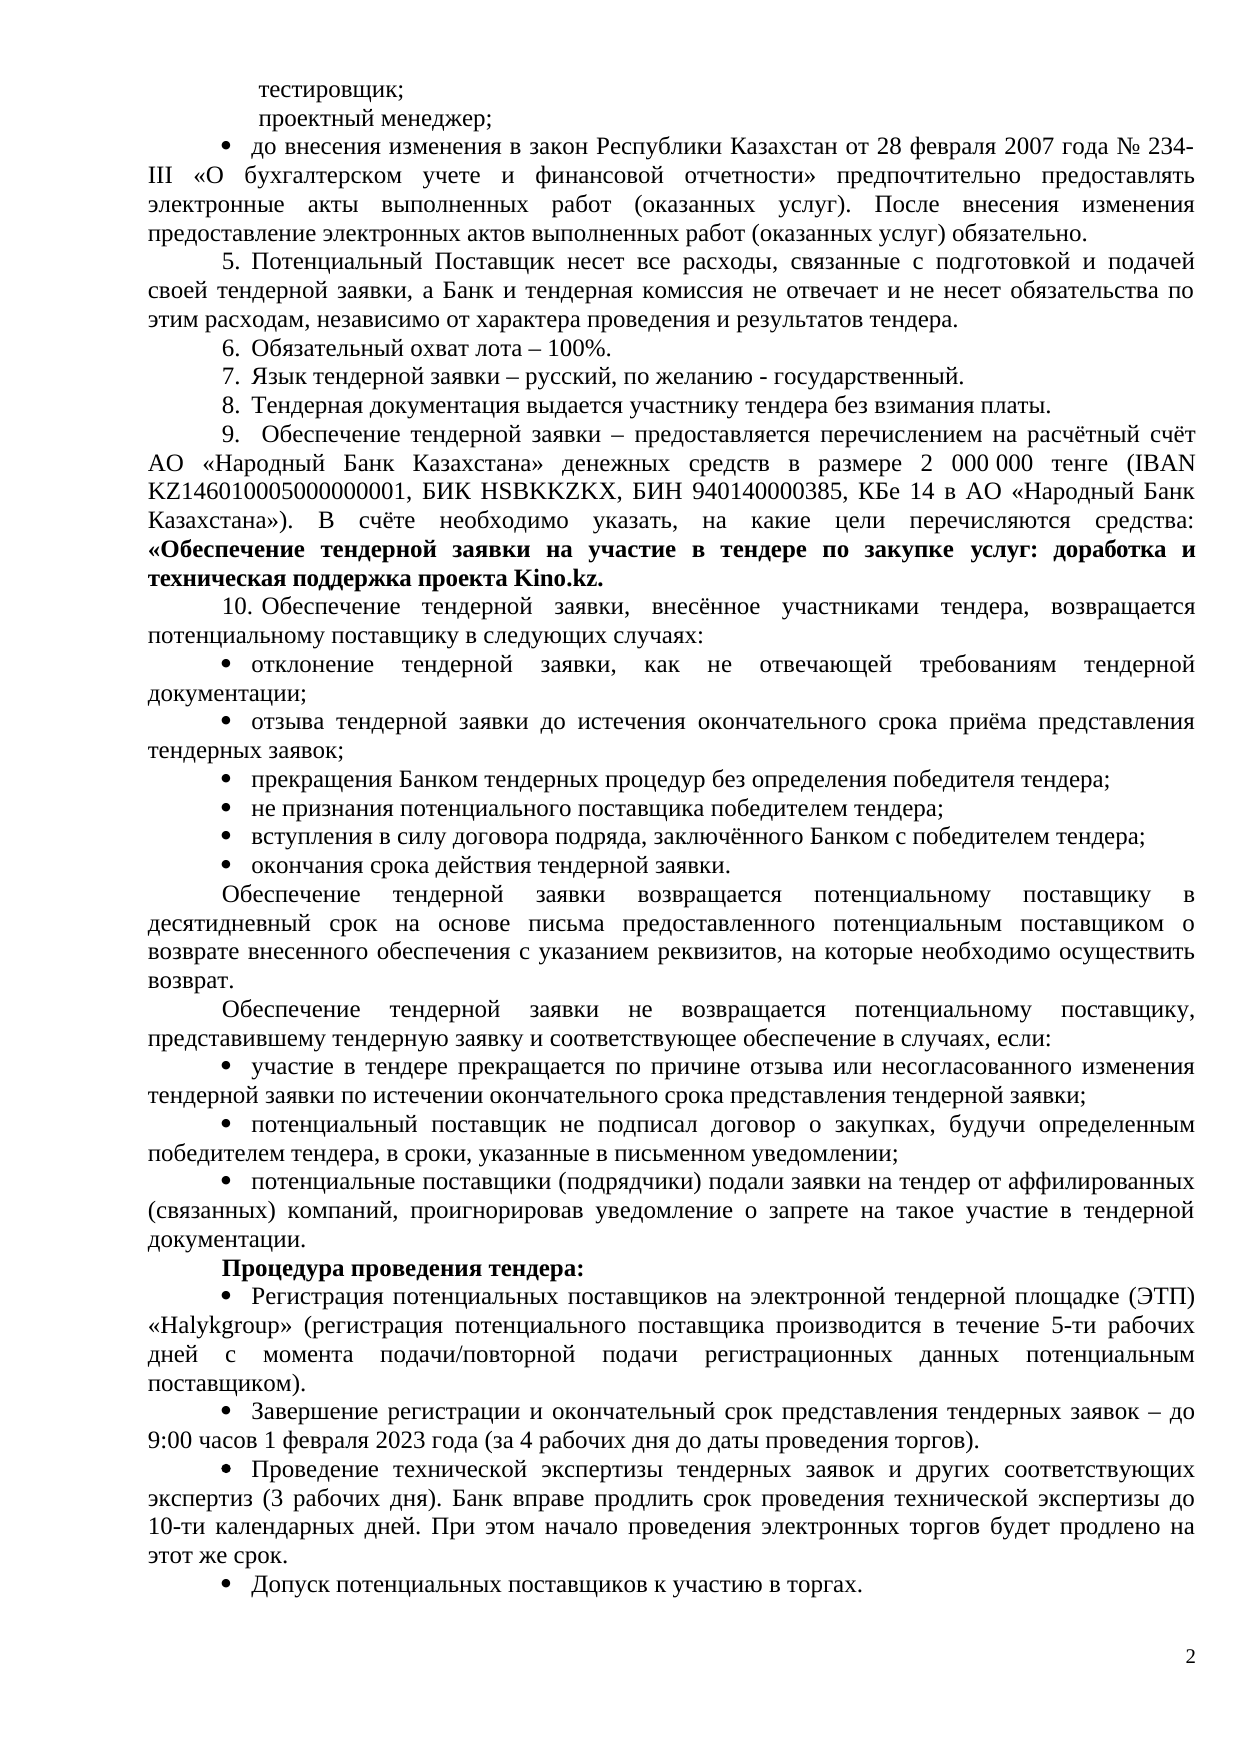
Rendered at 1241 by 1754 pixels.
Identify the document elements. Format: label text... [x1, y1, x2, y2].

list Обеспечение тендерной заявки, внесённое участниками тендера, возвращается потенциальному поставщику в следующих случаях: [148, 591, 1196, 649]
list Регистрация потенциальных поставщиков на электронной тендерной площадке (ЭТП) «Halykgroup» (регистрация потенциального поставщика производится в течение 5-ти рабочих дней с момента подачи/повторной подачи регистрационных данных потенциальным поставщиком). [148, 1281, 1196, 1396]
list Обязательный охват лота – 100%. [148, 333, 1196, 361]
list Язык тендерной заявки – русский, по желанию - государственный. [148, 361, 1196, 390]
list Завершение регистрации и окончательный срок представления тендерных заявок – до 9:00 часов 1 февраля 2023 года (за 4 рабочих дня до даты проведения торгов). [148, 1396, 1196, 1454]
text Обеспечение тендерной заявки возвращается потенциальному поставщику в десятидневный срок на основе письма предоставленного потенциальным поставщиком о возврате внесенного обеспечения с указанием реквизитов, на которые необходимо осуществить возврат. [148, 879, 1196, 994]
list Допуск потенциальных поставщиков к участию в торгах. [148, 1569, 1196, 1598]
list Обеспечение тендерной заявки – предоставляется перечислением на расчётный счёт АО «Народный Банк Казахстана» денежных средств в размере 2 000 000 тенге (IBAN KZ146010005000000001, БИК HSBKKZKX, БИН 940140000385, КБе 14 в АО «Народный Банк Казахстана»). В счёте необходимо указать, на какие цели перечисляются средства: «Обеспечение тендерной заявки на участие в тендере по закупке услуг: доработка и техническая поддержка проекта Kino.kz. [148, 419, 1196, 591]
list потенциальный поставщик не подписал договор о закупках, будучи определенным победителем тендера, в сроки, указанные в письменном уведомлении; [148, 1109, 1196, 1166]
list не признания потенциального поставщика победителем тендера; [148, 793, 1196, 821]
text Процедура проведения тендера: [148, 1253, 1196, 1281]
list отзыва тендерной заявки до истечения окончательного срока приёма представления тендерных заявок; [148, 706, 1196, 764]
text тестировщик; [258, 74, 1196, 103]
text Обеспечение тендерной заявки не возвращается потенциальному поставщику, представившему тендерную заявку и соответствующее обеспечение в случаях, если: [148, 994, 1196, 1051]
list прекращения Банком тендерных процедур без определения победителя тендера; [148, 764, 1196, 793]
list Проведение технической экспертизы тендерных заявок и других соответствующих экспертиз (3 рабочих дня). Банк вправе продлить срок проведения технической экспертизы до 10-ти календарных дней. При этом начало проведения электронных торгов будет продлено на этот же срок. [148, 1454, 1196, 1569]
list Тендерная документация выдается участнику тендера без взимания платы. [148, 390, 1196, 419]
list Потенциальный Поставщик несет все расходы, связанные с подготовкой и подачей своей тендерной заявки, а Банк и тендерная комиссия не отвечает и не несет обязательства по этим расходам, независимо от характера проведения и результатов тендера. [148, 246, 1196, 333]
list потенциальные поставщики (подрядчики) подали заявки на тендер от аффилированных (связанных) компаний, проигнорировав уведомление о запрете на такое участие в тендерной документации. [148, 1166, 1196, 1253]
list окончания срока действия тендерной заявки. [148, 850, 1196, 879]
list отклонение тендерной заявки, как не отвечающей требованиям тендерной документации; [148, 649, 1196, 706]
text проектный менеджер; [258, 103, 1196, 131]
list вступления в силу договора подряда, заключённого Банком с победителем тендера; [148, 821, 1196, 850]
list участие в тендере прекращается по причине отзыва или несогласованного изменения тендерной заявки по истечении окончательного срока представления тендерной заявки; [148, 1051, 1196, 1109]
list до внесения изменения в закон Республики Казахстан от 28 февраля 2007 года № 234-III «О бухгалтерском учете и финансовой отчетности» предпочтительно предоставлять электронные акты выполненных работ (оказанных услуг). После внесения изменения предоставление электронных актов выполненных работ (оказанных услуг) обязательно. [148, 131, 1196, 246]
